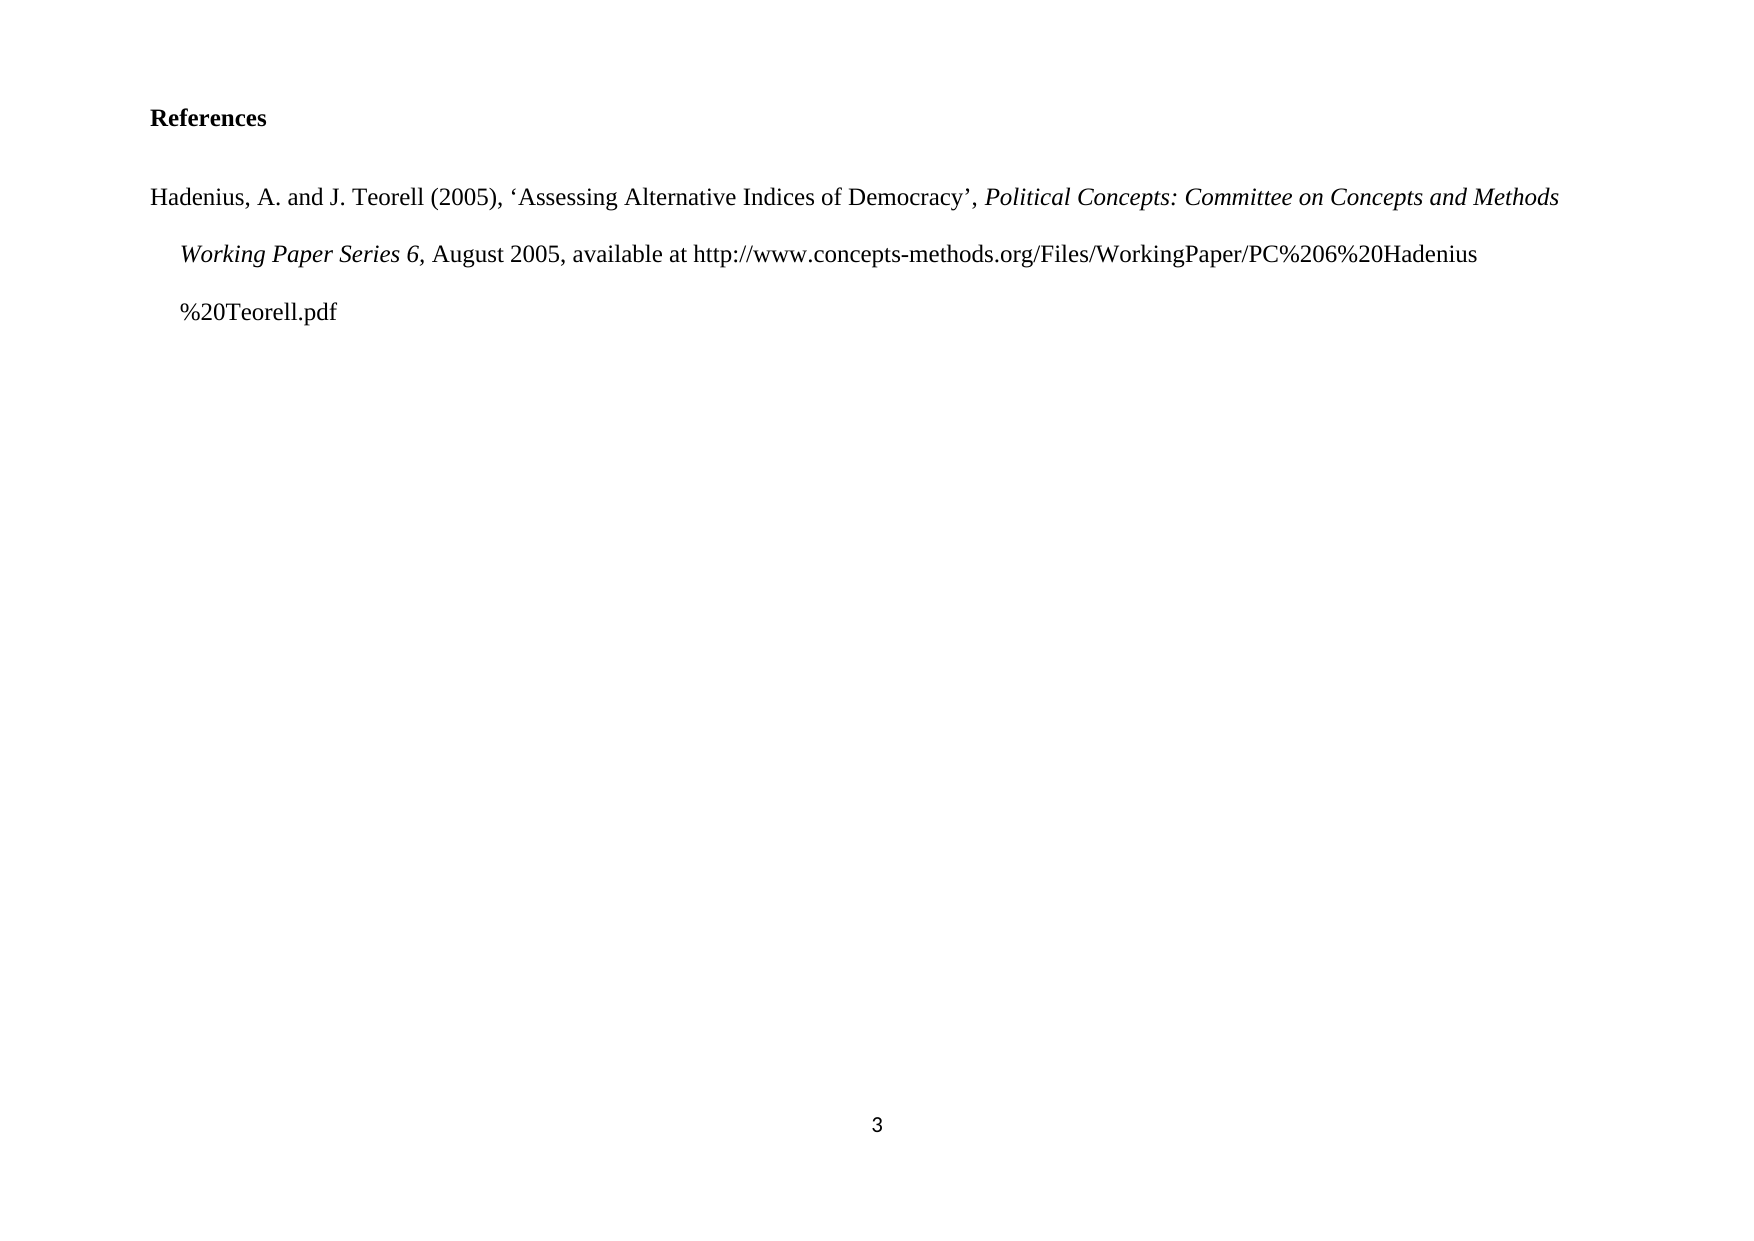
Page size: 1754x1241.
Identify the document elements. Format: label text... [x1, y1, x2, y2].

text Hadenius, A. and J. Teorell (2005), ‘Assessing Alternative Indices of Democracy’, Political Concepts: Committee on Concepts and Methods Working Paper Series 6, August 2005, available at http://www.concepts-methods.org/Files/WorkingPaper/PC%206%20Hadenius%20Teorell.pdf [150, 182, 1604, 326]
text References [150, 103, 1604, 132]
